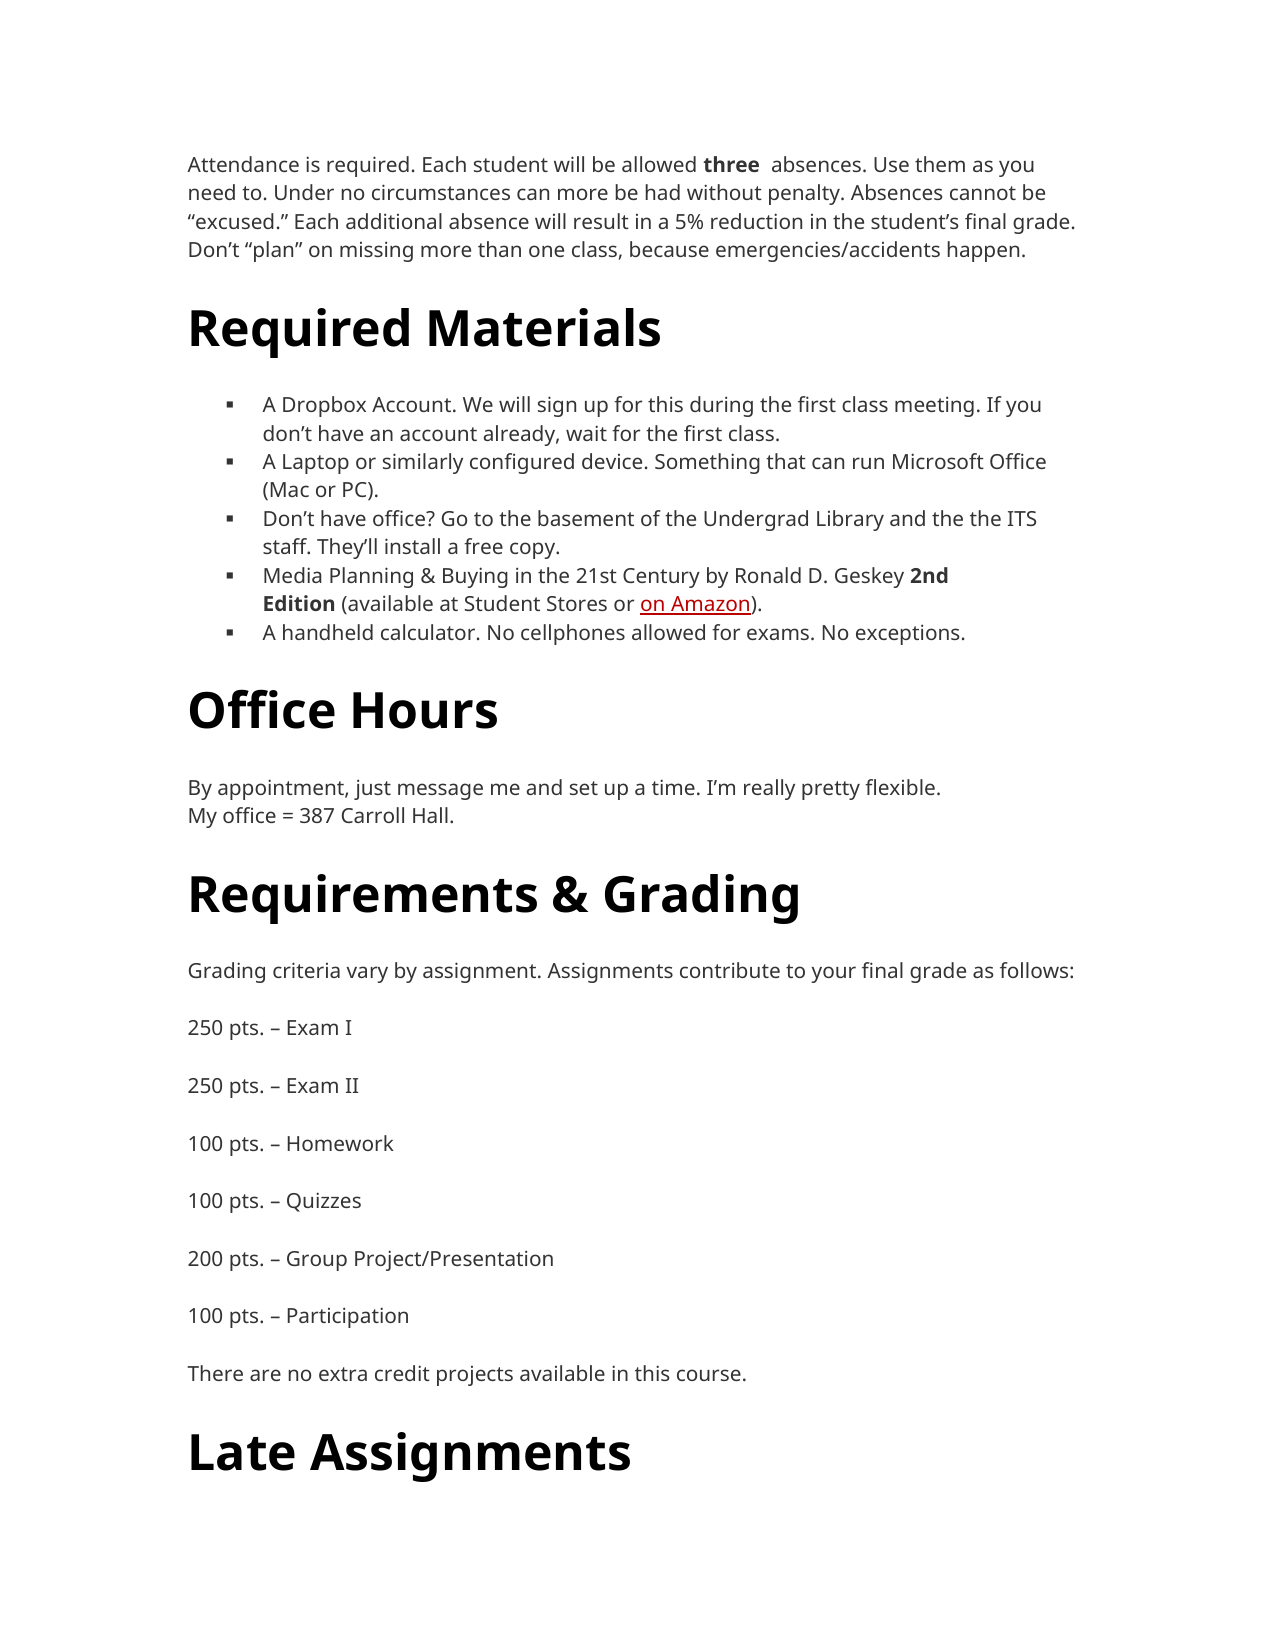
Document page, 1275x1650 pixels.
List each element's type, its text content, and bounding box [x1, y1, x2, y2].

text Grading criteria vary by assignment. Assignments contribute to your final grade as follows: [187, 956, 1087, 984]
text 250 pts. – Exam I [187, 1013, 1087, 1042]
text 100 pts. – Quizzes [187, 1186, 1087, 1215]
list Media Planning & Buying in the 21st Century by Ronald D. Geskey 2nd Edition (available at Student Stores or on Amazon). [225, 561, 1087, 618]
subtitle Office Hours [187, 675, 1087, 743]
text Attendance is required. Each student will be allowed three absences. Use them as you need to. Under no circumstances can more be had without penalty. Absences cannot be “excused.” Each additional absence will result in a 5% reduction in the student’s final grade. Don’t “plan” on missing more than one class, because emergencies/accidents happen. [187, 150, 1087, 264]
subtitle Required Materials [187, 293, 1087, 361]
list A Dropbox Account. We will sign up for this during the first class meeting. If you don’t have an account already, wait for the first class. [225, 390, 1087, 447]
text 200 pts. – Group Project/Presentation [187, 1244, 1087, 1272]
list A handheld calculator. No cellphones allowed for exams. No exceptions. [225, 618, 1087, 646]
text 250 pts. – Exam II [187, 1071, 1087, 1099]
subtitle Requirements & Grading [187, 859, 1087, 927]
list Don’t have office? Go to the basement of the Undergrad Library and the the ITS staff. They’ll install a free copy. [225, 504, 1087, 561]
text 100 pts. – Homework [187, 1129, 1087, 1157]
list A Laptop or similarly configured device. Something that can run Microsoft Office (Mac or PC). [225, 447, 1087, 504]
text By appointment, just message me and set up a time. I’m really pretty flexible. My office = 387 Carroll Hall. [187, 773, 1087, 829]
text There are no extra credit projects available in this course. [187, 1359, 1087, 1388]
text 100 pts. – Participation [187, 1302, 1087, 1330]
subtitle Late Assignments [187, 1417, 1087, 1485]
